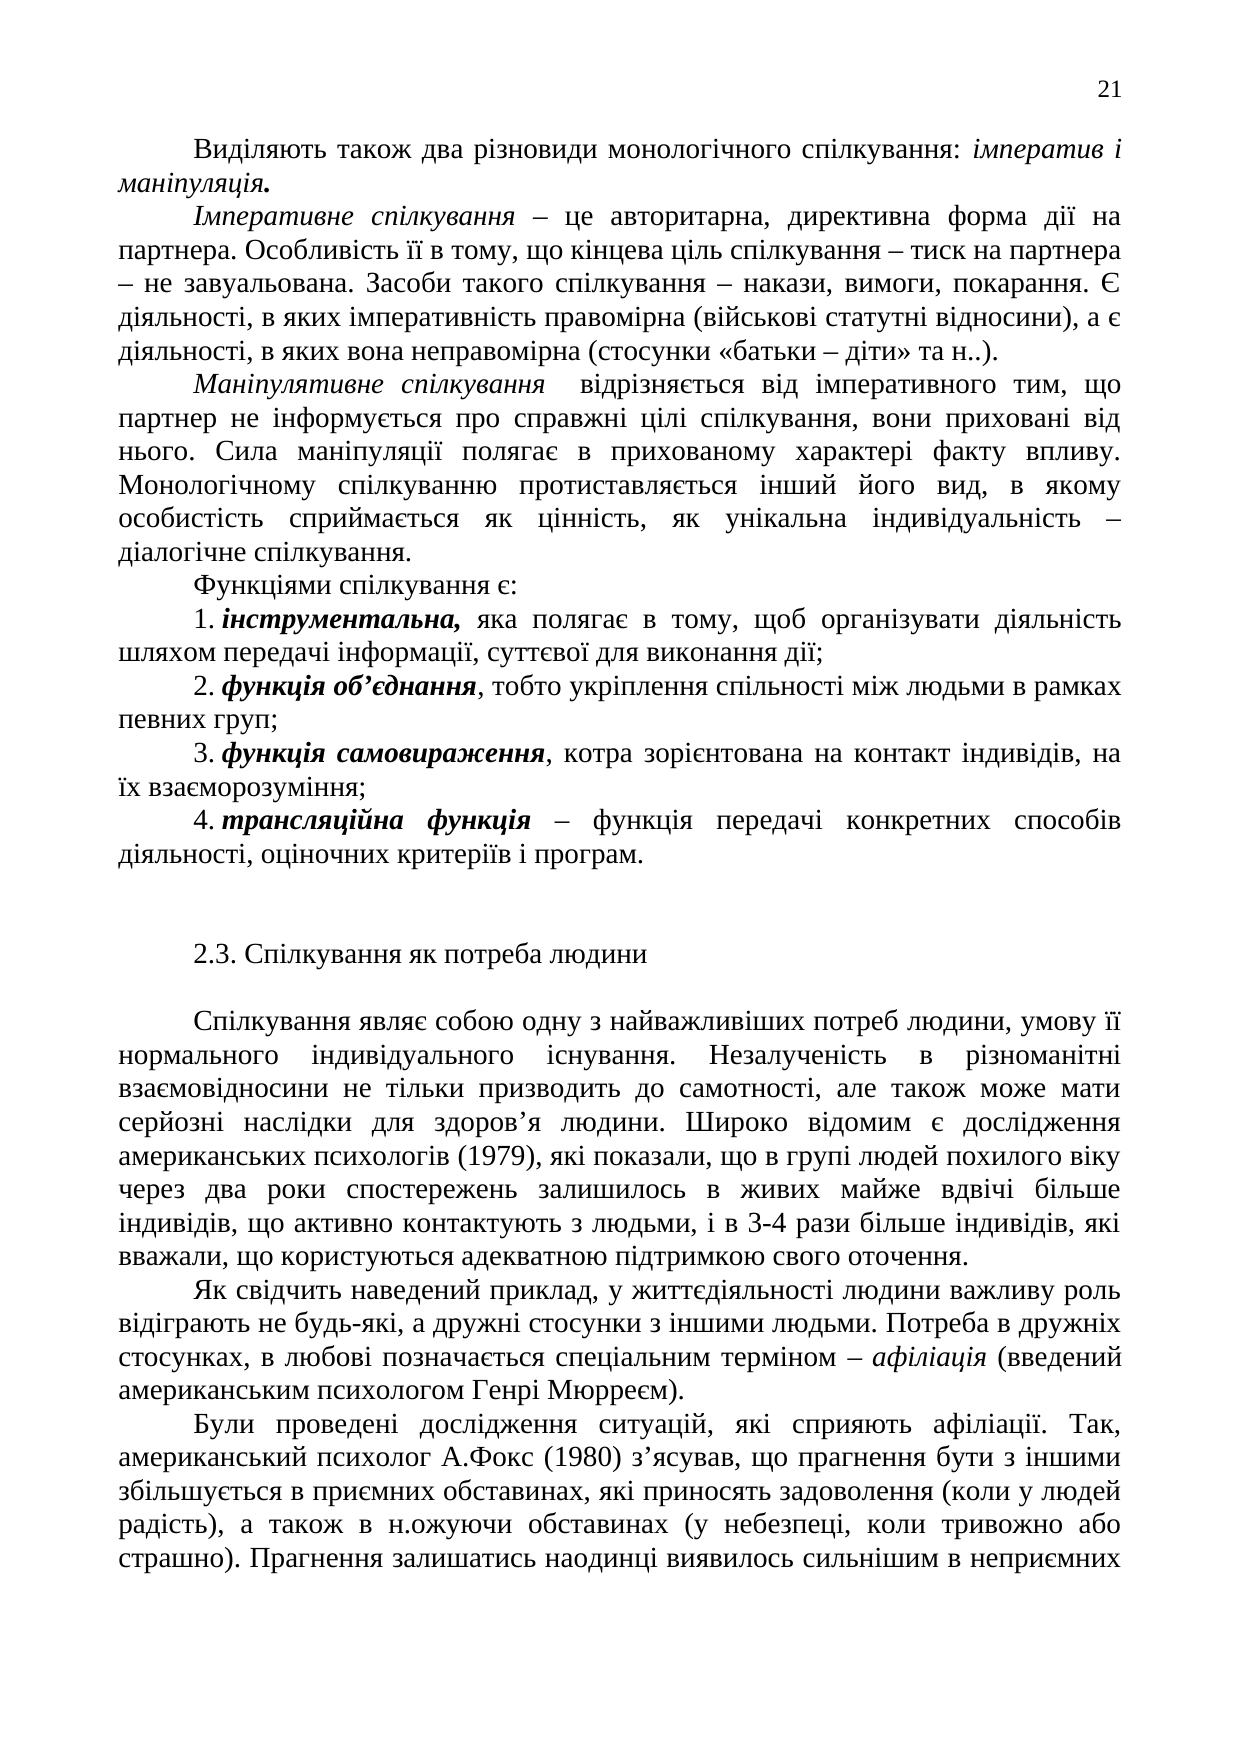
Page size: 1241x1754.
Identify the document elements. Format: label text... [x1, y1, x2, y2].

text Функціями спілкування є: [118, 567, 1122, 601]
list інструментальна, яка полягає в тому, щоб організувати діяльність шляхом передачі інформації, суттєвої для виконання дії; [118, 601, 1122, 668]
list функція самовираження, котра зорієнтована на контакт індивідів, на їх взаєморозуміння; [118, 735, 1122, 802]
text 2.3. Спілкування як потреба людини [193, 936, 1122, 970]
text Імперативне спілкування – це авторитарна, директивна форма дії на партнера. Особливість її в тому, що кінцева ціль спілкування – тиск на партнера – не завуальована. Засоби такого спілкування – накази, вимоги, покарання. Є діяльності, в яких імперативність правомірна (військові статутні відносини), а є діяльності, в яких вона неправомірна (стосунки «батьки – діти» та н..). [118, 198, 1122, 366]
text Виділяють також два різновиди монологічного спілкування: імператив і маніпуляція. [118, 131, 1122, 198]
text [118, 1406, 1122, 1574]
text Як свідчить наведений приклад, у життєдіяльності людини важливу роль відіграють не будь-які, а дружні стосунки з іншими людьми. Потреба в дружніх стосунках, в любові позначається спеціальним терміном – афіліація (введений американським психологом Генрі Мюрреєм). [118, 1272, 1122, 1406]
list функція об’єднання, тобто укріплення спільності між людьми в рамках певних груп; [118, 668, 1122, 735]
text Спілкування являє собою одну з найважливіших потреб людини, умову її нормального індивідуального існування. Незалученість в різноманітні взаємовідносини не тільки призводить до самотності, але також може мати серйозні наслідки для здоров’я людини. Широко відомим є дослідження американських психологів (1979), які показали, що в групі людей похилого віку через два роки спостережень залишилось в живих майже вдвічі більше індивідів, що активно контактують з людьми, і в 3-4 рази більше індивідів, які вважали, що користуються адекватною підтримкою свого оточення. [118, 1003, 1122, 1272]
list трансляційна функція – функція передачі конкретних способів діяльності, оціночних критеріїв і програм. [118, 802, 1122, 869]
text Маніпулятивне спілкування відрізняється від імперативного тим, що партнер не інформується про справжні цілі спілкування, вони приховані від нього. Сила маніпуляції полягає в прихованому характері факту впливу. Монологічному спілкуванню протиставляється інший його вид, в якому особистість сприймається як цінність, як унікальна індивідуальність – діалогічне спілкування. [118, 366, 1122, 567]
